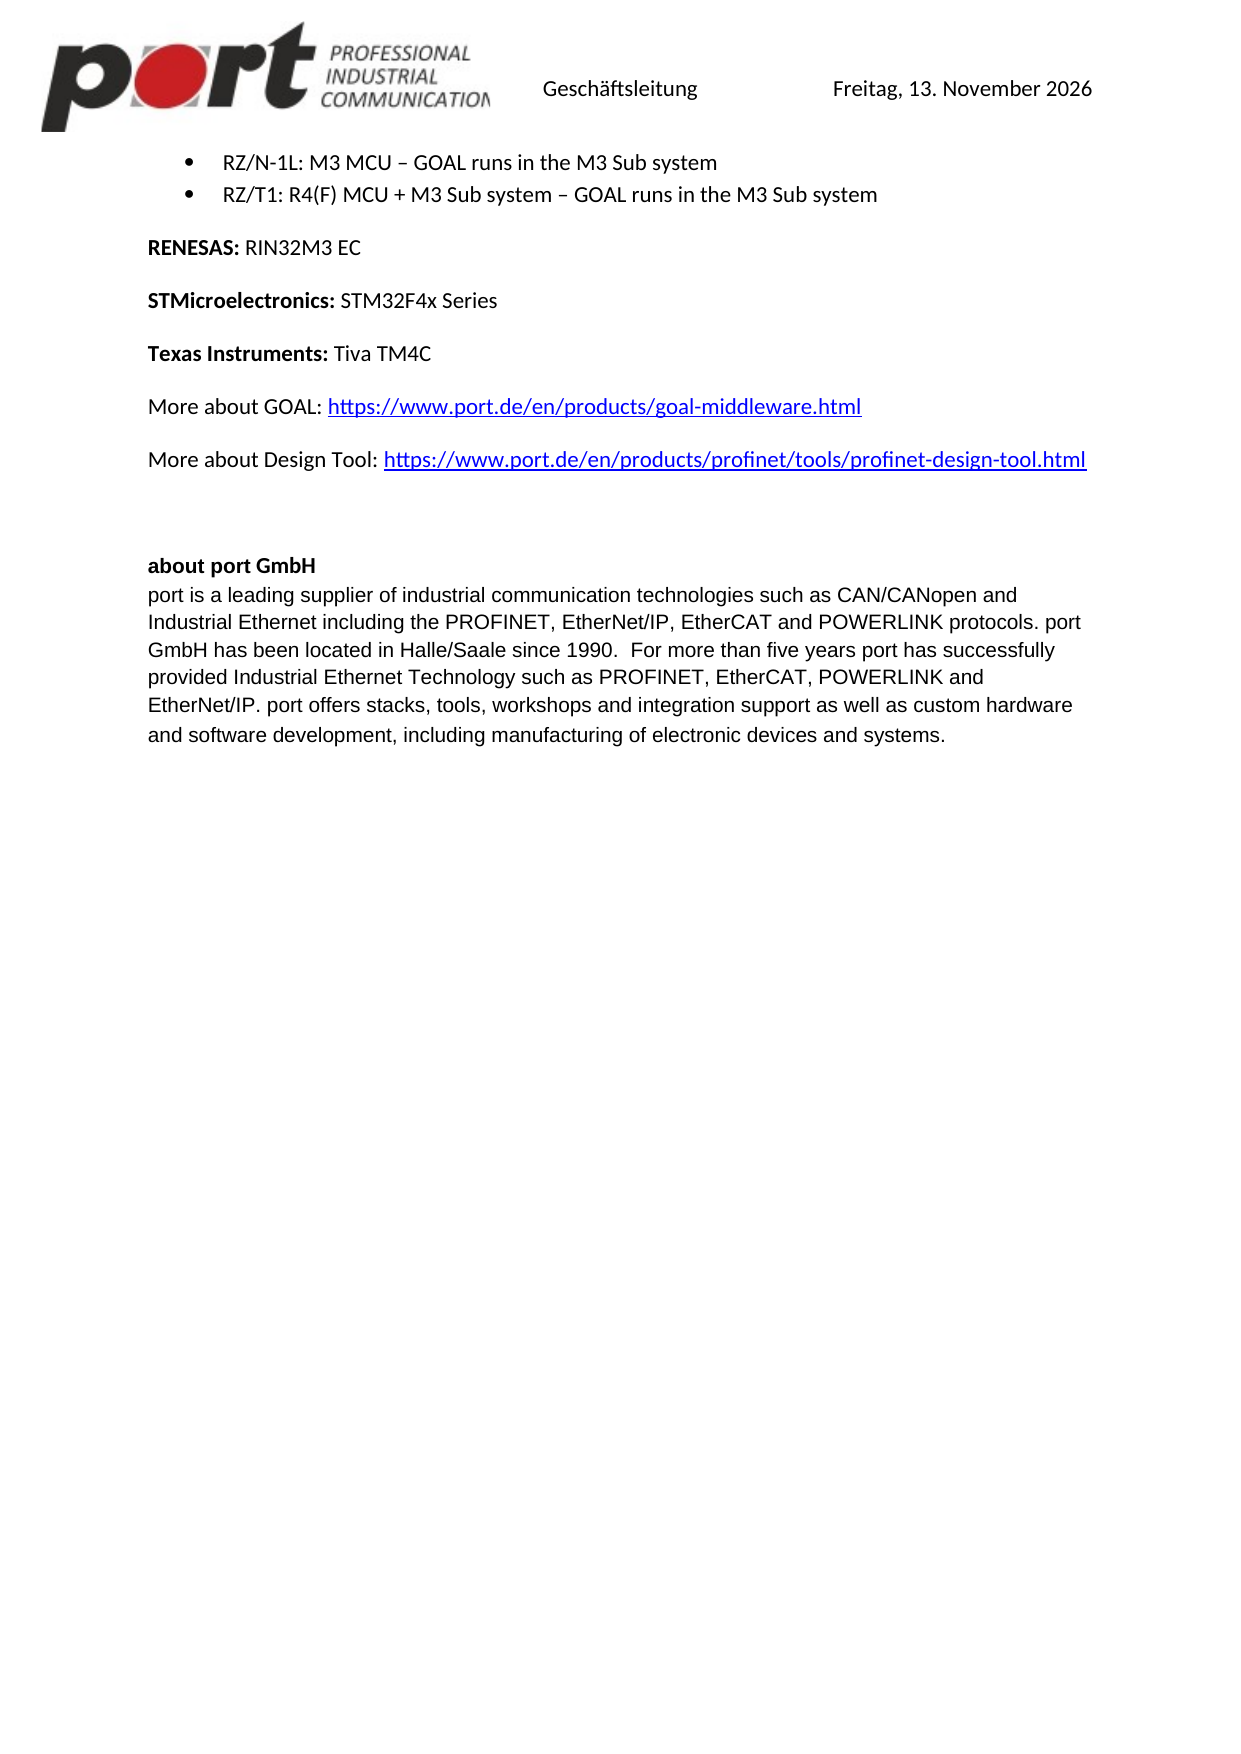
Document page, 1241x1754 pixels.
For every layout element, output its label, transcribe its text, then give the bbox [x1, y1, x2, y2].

text about port GmbH port is a leading supplier of industrial communication technologies such as CAN/CANopen and Industrial Ethernet including the PROFINET, EtherNet/IP, EtherCAT and POWERLINK protocols. port GmbH has been located in Halle/Saale since 1990. For more than five years port has successfully provided Industrial Ethernet Technology such as PROFINET, EtherCAT, POWERLINK and EtherNet/IP. port offers stacks, tools, workshops and integration support as well as custom hardware and software development, including manufacturing of electronic devices and systems. [148, 551, 1093, 749]
list RZ/N-1L: M3 MCU – GOAL runs in the M3 Sub system [185, 148, 1093, 176]
text More about GOAL: https://www.port.de/en/products/goal-middleware.html [148, 392, 1093, 420]
picture [40, 21, 489, 131]
text STMicroelectronics: STM32F4x Series [148, 286, 1093, 314]
text More about Design Tool: https://www.port.de/en/products/profinet/tools/profinet-design-tool.html [148, 445, 1093, 473]
text Texas Instruments: Tiva TM4C [148, 339, 1093, 367]
list RZ/T1: R4(F) MCU + M3 Sub system – GOAL runs in the M3 Sub system [185, 180, 1093, 208]
text RENESAS: RIN32M3 EC [148, 233, 1093, 261]
